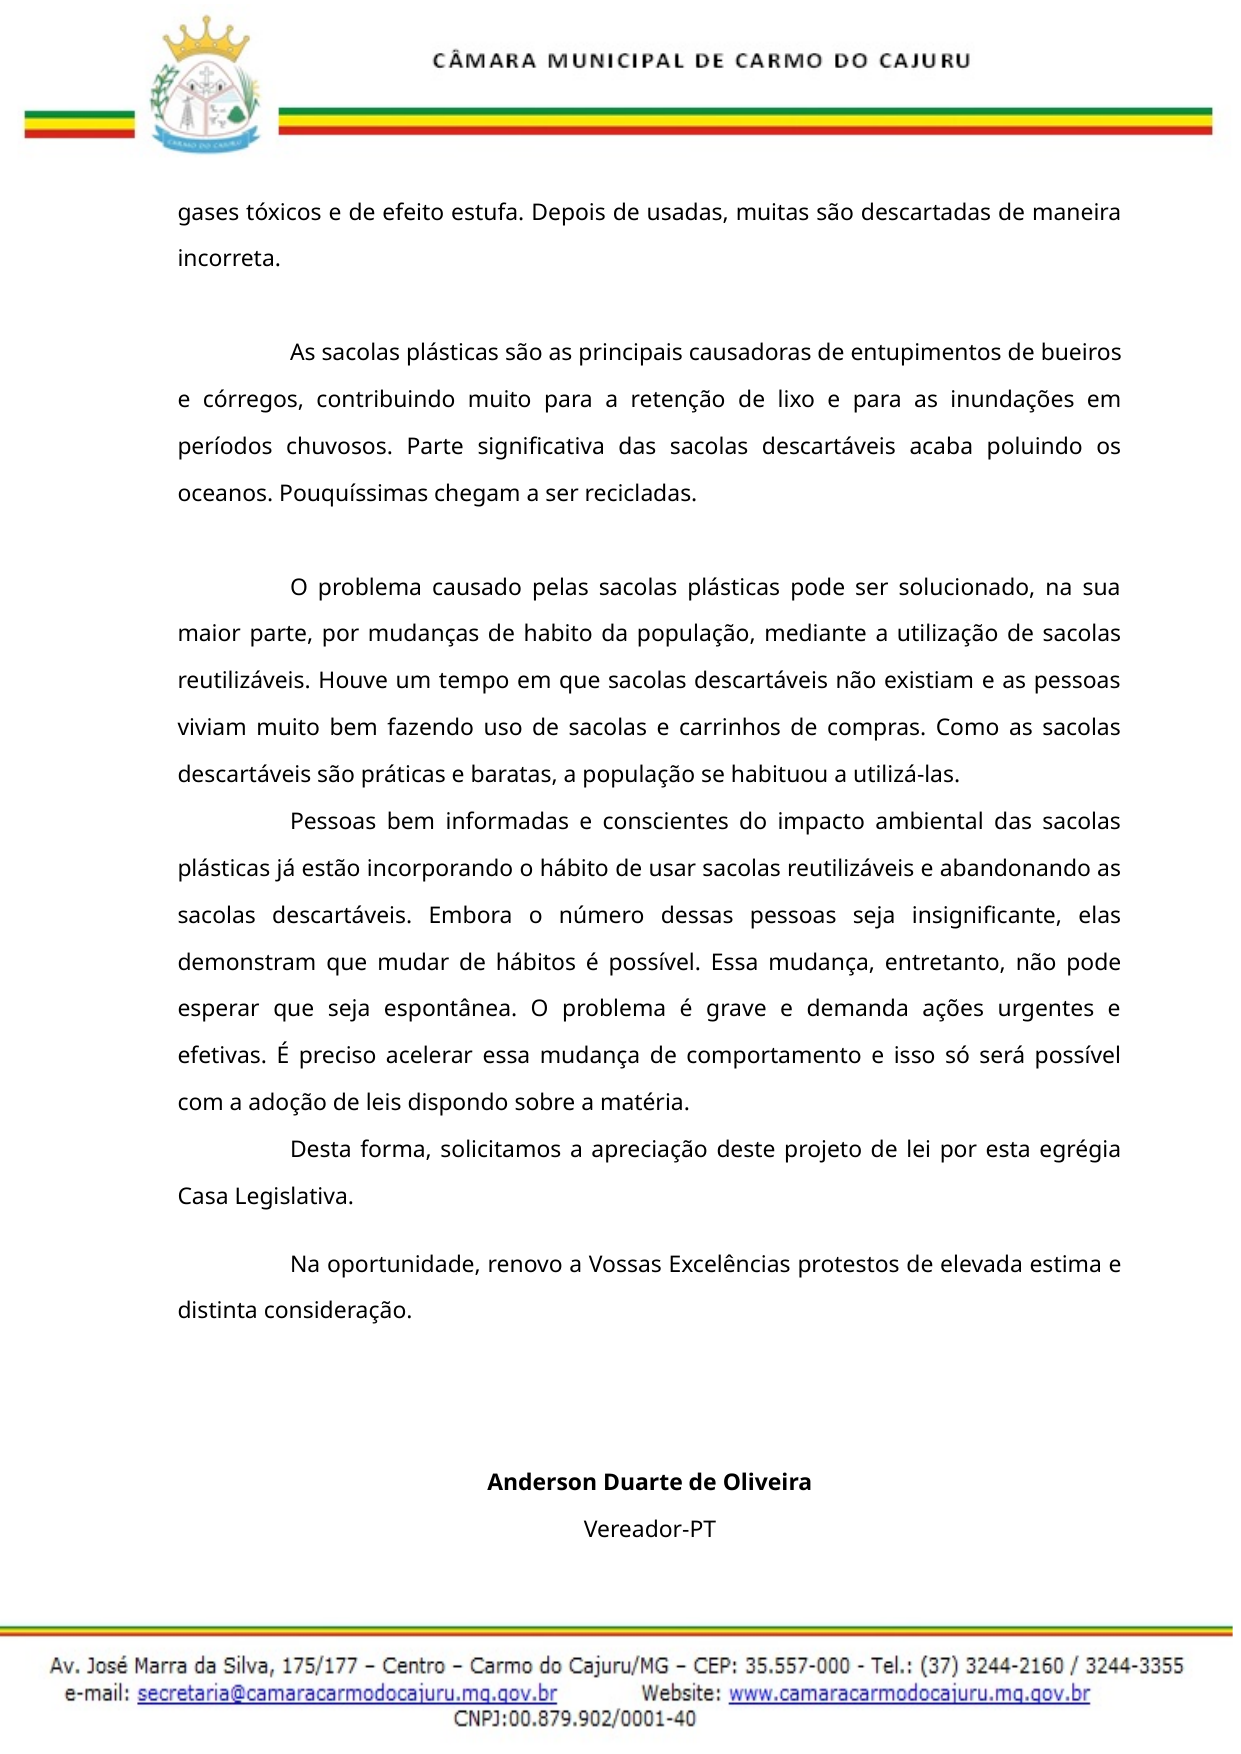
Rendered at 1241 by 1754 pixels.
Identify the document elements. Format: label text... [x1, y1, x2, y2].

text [177, 148, 1122, 273]
text Anderson Duarte de Oliveira [177, 1466, 1122, 1497]
text O problema causado pelas sacolas plásticas pode ser solucionado, na sua maior parte, por mudanças de habito da população, mediante a utilização de sacolas reutilizáveis. Houve um tempo em que sacolas descartáveis não existiam e as pessoas viviam muito bem fazendo uso de sacolas e carrinhos de compras. Como as sacolas descartáveis são práticas e baratas, a população se habituou a utilizá-las. [177, 570, 1122, 789]
text Vereador-PT [177, 1513, 1122, 1544]
text Na oportunidade, renovo a Vossas Excelências protestos de elevada estima e distinta consideração. [177, 1247, 1122, 1326]
text As sacolas plásticas são as principais causadoras de entupimentos de bueiros e córregos, contribuindo muito para a retenção de lixo e para as inundações em períodos chuvosos. Parte significativa das sacolas descartáveis acaba poluindo os oceanos. Pouquíssimas chegam a ser recicladas. [177, 336, 1122, 508]
picture [0, 1617, 1233, 1750]
text Pessoas bem informadas e conscientes do impacto ambiental das sacolas plásticas já estão incorporando o hábito de usar sacolas reutilizáveis e abandonando as sacolas descartáveis. Embora o número dessas pessoas seja insignificante, elas demonstram que mudar de hábitos é possível. Essa mudança, entretanto, não pode esperar que seja espontânea. O problema é grave e demanda ações urgentes e efetivas. É preciso acelerar essa mudança de comportamento e isso só será possível com a adoção de leis dispondo sobre a matéria. [177, 805, 1122, 1117]
picture [17, 4, 1232, 180]
text Desta forma, solicitamos a apreciação deste projeto de lei por esta egrégia Casa Legislativa. [177, 1133, 1122, 1211]
